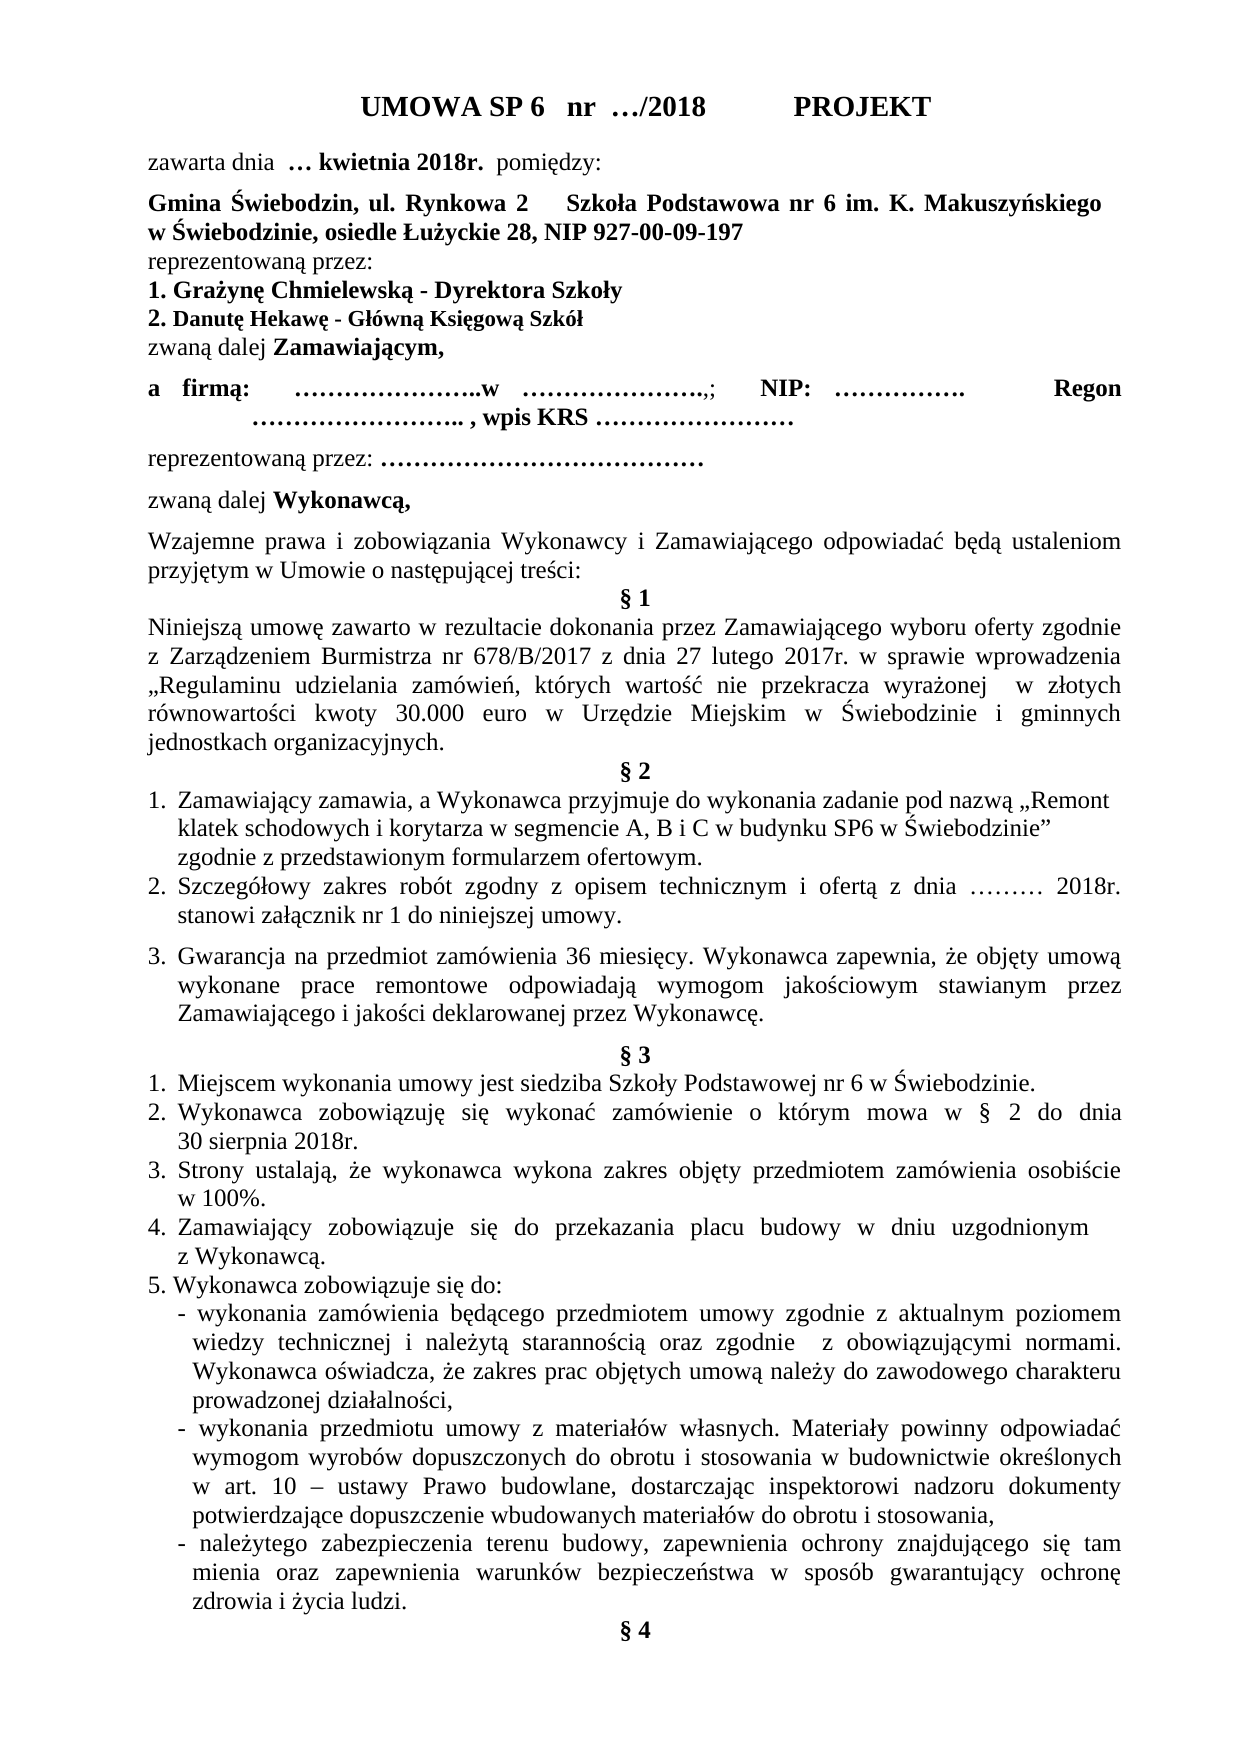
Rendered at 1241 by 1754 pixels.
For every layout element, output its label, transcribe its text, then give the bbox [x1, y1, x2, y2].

text 1. Grażynę Chmielewską - Dyrektora Szkoły [148, 275, 1122, 303]
text zwaną dalej Wykonawcą, [148, 485, 1122, 513]
text zawarta dnia … kwietnia 2018r. pomiędzy: [148, 147, 1122, 176]
text - wykonania przedmiotu umowy z materiałów własnych. Materiały powinny odpowiadać wymogom wyrobów dopuszczonych do obrotu i stosowania w budownictwie określonych w art. 10 – ustawy Prawo budowlane, dostarczając inspektorowi nadzoru dokumenty potwierdzające dopuszczenie wbudowanych materiałów do obrotu i stosowania, [177, 1413, 1122, 1528]
text reprezentowaną przez: ………………………………… [148, 443, 1122, 472]
text § 1 [148, 583, 1122, 612]
text 2. Danutę Hekawę - Główną Księgową Szkół [148, 303, 1122, 332]
text - należytego zabezpieczenia terenu budowy, zapewnienia ochrony znajdującego się tam mienia oraz zapewnienia warunków bezpieczeństwa w sposób gwarantujący ochronę zdrowia i życia ludzi. [177, 1528, 1122, 1615]
list a firmą: …………………..w ………………….,; NIP: ……………. Regon …………………….. , wpis KRS …………………… [148, 373, 1122, 431]
text zwaną dalej Zamawiającym, [148, 332, 1122, 361]
list Miejscem wykonania umowy jest siedziba Szkoły Podstawowej nr 6 w Świebodzinie. [148, 1068, 1122, 1097]
list Gwarancja na przedmiot zamówienia 36 miesięcy. Wykonawca zapewnia, że objęty umową wykonane prace remontowe odpowiadają wymogom jakościowym stawianym przez Zamawiającego i jakości deklarowanej przez Wykonawcę. [148, 941, 1122, 1027]
text § 2 [148, 756, 1122, 785]
text - wykonania zamówienia będącego przedmiotem umowy zgodnie z aktualnym poziomem wiedzy technicznej i należytą starannością oraz zgodnie z obowiązującymi normami. Wykonawca oświadcza, że zakres prac objętych umową należy do zawodowego charakteru prowadzonej działalności, [177, 1298, 1122, 1413]
list Zamawiający zamawia, a Wykonawca przyjmuje do wykonania zadanie pod nazwą „Remont klatek schodowych i korytarza w segmencie A, B i C w budynku SP6 w Świebodzinie” zgodnie z przedstawionym formularzem ofertowym. [148, 785, 1122, 871]
list Zamawiający zobowiązuje się do przekazania placu budowy w dniu uzgodnionym z Wykonawcą. [148, 1212, 1122, 1270]
list Szczegółowy zakres robót zgodny z opisem technicznym i ofertą z dnia ……… 2018r. stanowi załącznik nr 1 do niniejszej umowy. [148, 871, 1122, 928]
text 5. Wykonawca zobowiązuje się do: [148, 1270, 1122, 1298]
text UMOWA SP 6 nr …/2018 PROJEKT [148, 89, 1122, 122]
text § 3 [148, 1040, 1122, 1068]
text Wzajemne prawa i zobowiązania Wykonawcy i Zamawiającego odpowiadać będą ustaleniom przyjętym w Umowie o następującej treści: [148, 526, 1122, 583]
text reprezentowaną przez: [148, 246, 1122, 275]
list Wykonawca zobowiązuję się wykonać zamówienie o którym mowa w § 2 do dnia 30 sierpnia 2018r. [148, 1097, 1122, 1155]
text § 4 [148, 1615, 1122, 1643]
text Gmina Świebodzin, ul. Rynkowa 2 Szkoła Podstawowa nr 6 im. K. Makuszyńskiego w Świebodzinie, osiedle Łużyckie 28, NIP 927-00-09-197 [148, 188, 1122, 246]
list Strony ustalają, że wykonawca wykona zakres objęty przedmiotem zamówienia osobiście w 100%. [148, 1155, 1122, 1212]
text Niniejszą umowę zawarto w rezultacie dokonania przez Zamawiającego wyboru oferty zgodnie z Zarządzeniem Burmistrza nr 678/B/2017 z dnia 27 lutego 2017r. w sprawie wprowadzenia „Regulaminu udzielania zamówień, których wartość nie przekracza wyrażonej w złotych równowartości kwoty 30.000 euro w Urzędzie Miejskim w Świebodzinie i gminnych jednostkach organizacyjnych. [148, 612, 1122, 756]
